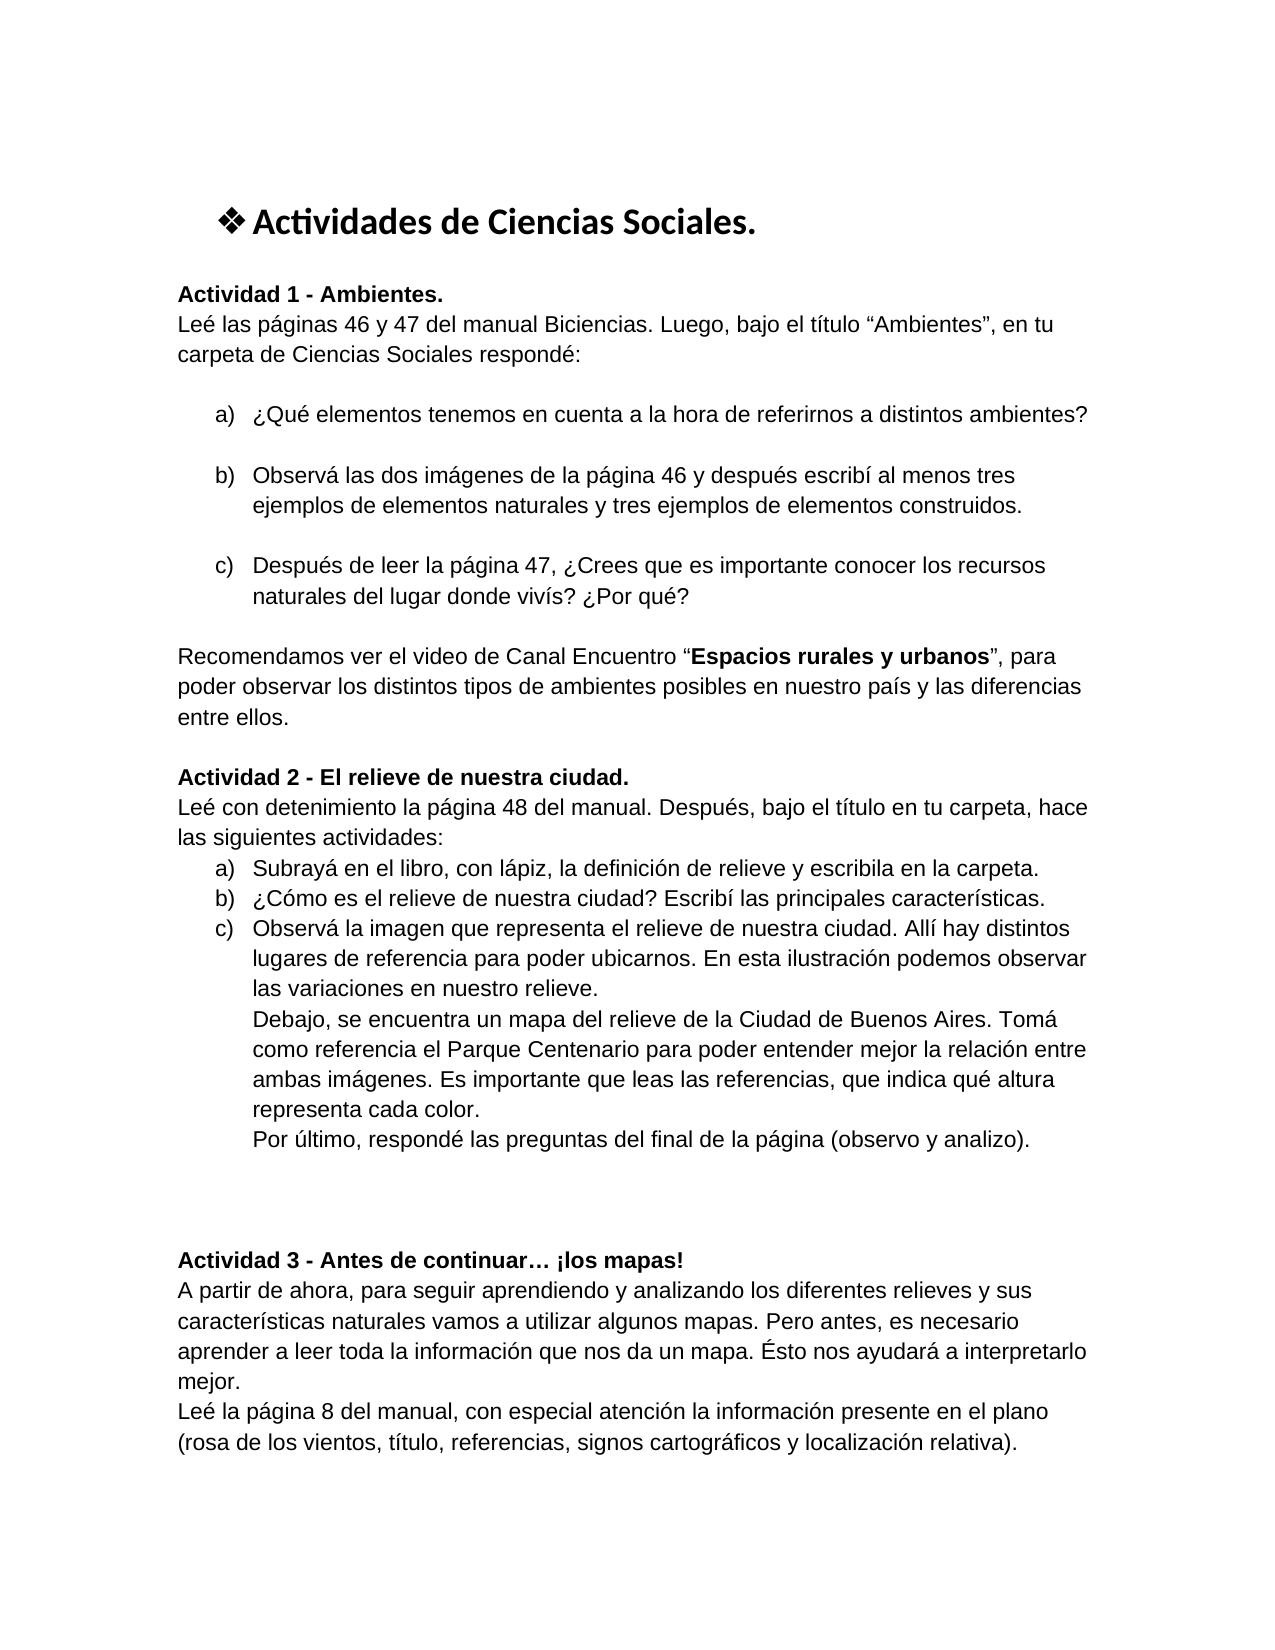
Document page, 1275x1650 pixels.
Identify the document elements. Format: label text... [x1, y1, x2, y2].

text Recomendamos ver el video de Canal Encuentro “Espacios rurales y urbanos”, para poder observar los distintos tipos de ambientes posibles en nuestro país y las diferencias entre ellos. [177, 643, 1098, 730]
text Actividad 3 - Antes de continuar… ¡los mapas! [177, 1247, 1098, 1273]
list Subrayá en el libro, con lápiz, la definición de relieve y escribila en la carpeta. [215, 854, 1098, 881]
list Observá las dos imágenes de la página 46 y después escribí al menos tres ejemplos de elementos naturales y tres ejemplos de elementos construidos. [215, 462, 1098, 518]
text Leé las páginas 46 y 47 del manual Biciencias. Luego, bajo el título “Ambientes”, en tu carpeta de Ciencias Sociales respondé: [177, 311, 1098, 367]
title Actividades de Ciencias Sociales. [215, 198, 1098, 243]
text Por último, respondé las preguntas del final de la página (observo y analizo). [252, 1126, 1098, 1153]
list Después de leer la página 47, ¿Crees que es importante conocer los recursos naturales del lugar donde vivís? ¿Por qué? [215, 552, 1098, 609]
text Leé con detenimiento la página 48 del manual. Después, bajo el título en tu carpeta, hace las siguientes actividades: [177, 794, 1098, 851]
text A partir de ahora, para seguir aprendiendo y analizando los diferentes relieves y sus características naturales vamos a utilizar algunos mapas. Pero antes, es necesario aprender a leer toda la información que nos da un mapa. Ésto nos ayudará a interpretarlo mejor. [177, 1277, 1098, 1394]
text Actividad 2 - El relieve de nuestra ciudad. [177, 764, 1098, 790]
text Debajo, se encuentra un mapa del relieve de la Ciudad de Buenos Aires. Tomá como referencia el Parque Centenario para poder entender mejor la relación entre ambas imágenes. Es importante que leas las referencias, que indica qué altura representa cada color. [252, 1006, 1098, 1122]
text Leé la página 8 del manual, con especial atención la información presente en el plano (rosa de los vientos, título, referencias, signos cartográficos y localización relativa). [177, 1398, 1098, 1455]
list ¿Cómo es el relieve de nuestra ciudad? Escribí las principales características. [215, 885, 1098, 911]
list ¿Qué elementos tenemos en cuenta a la hora de referirnos a distintos ambientes? [215, 401, 1098, 428]
list Observá la imagen que representa el relieve de nuestra ciudad. Allí hay distintos lugares de referencia para poder ubicarnos. En esta ilustración podemos observar las variaciones en nuestro relieve. [215, 915, 1098, 1002]
text Actividad 1 - Ambientes. [177, 281, 1098, 307]
